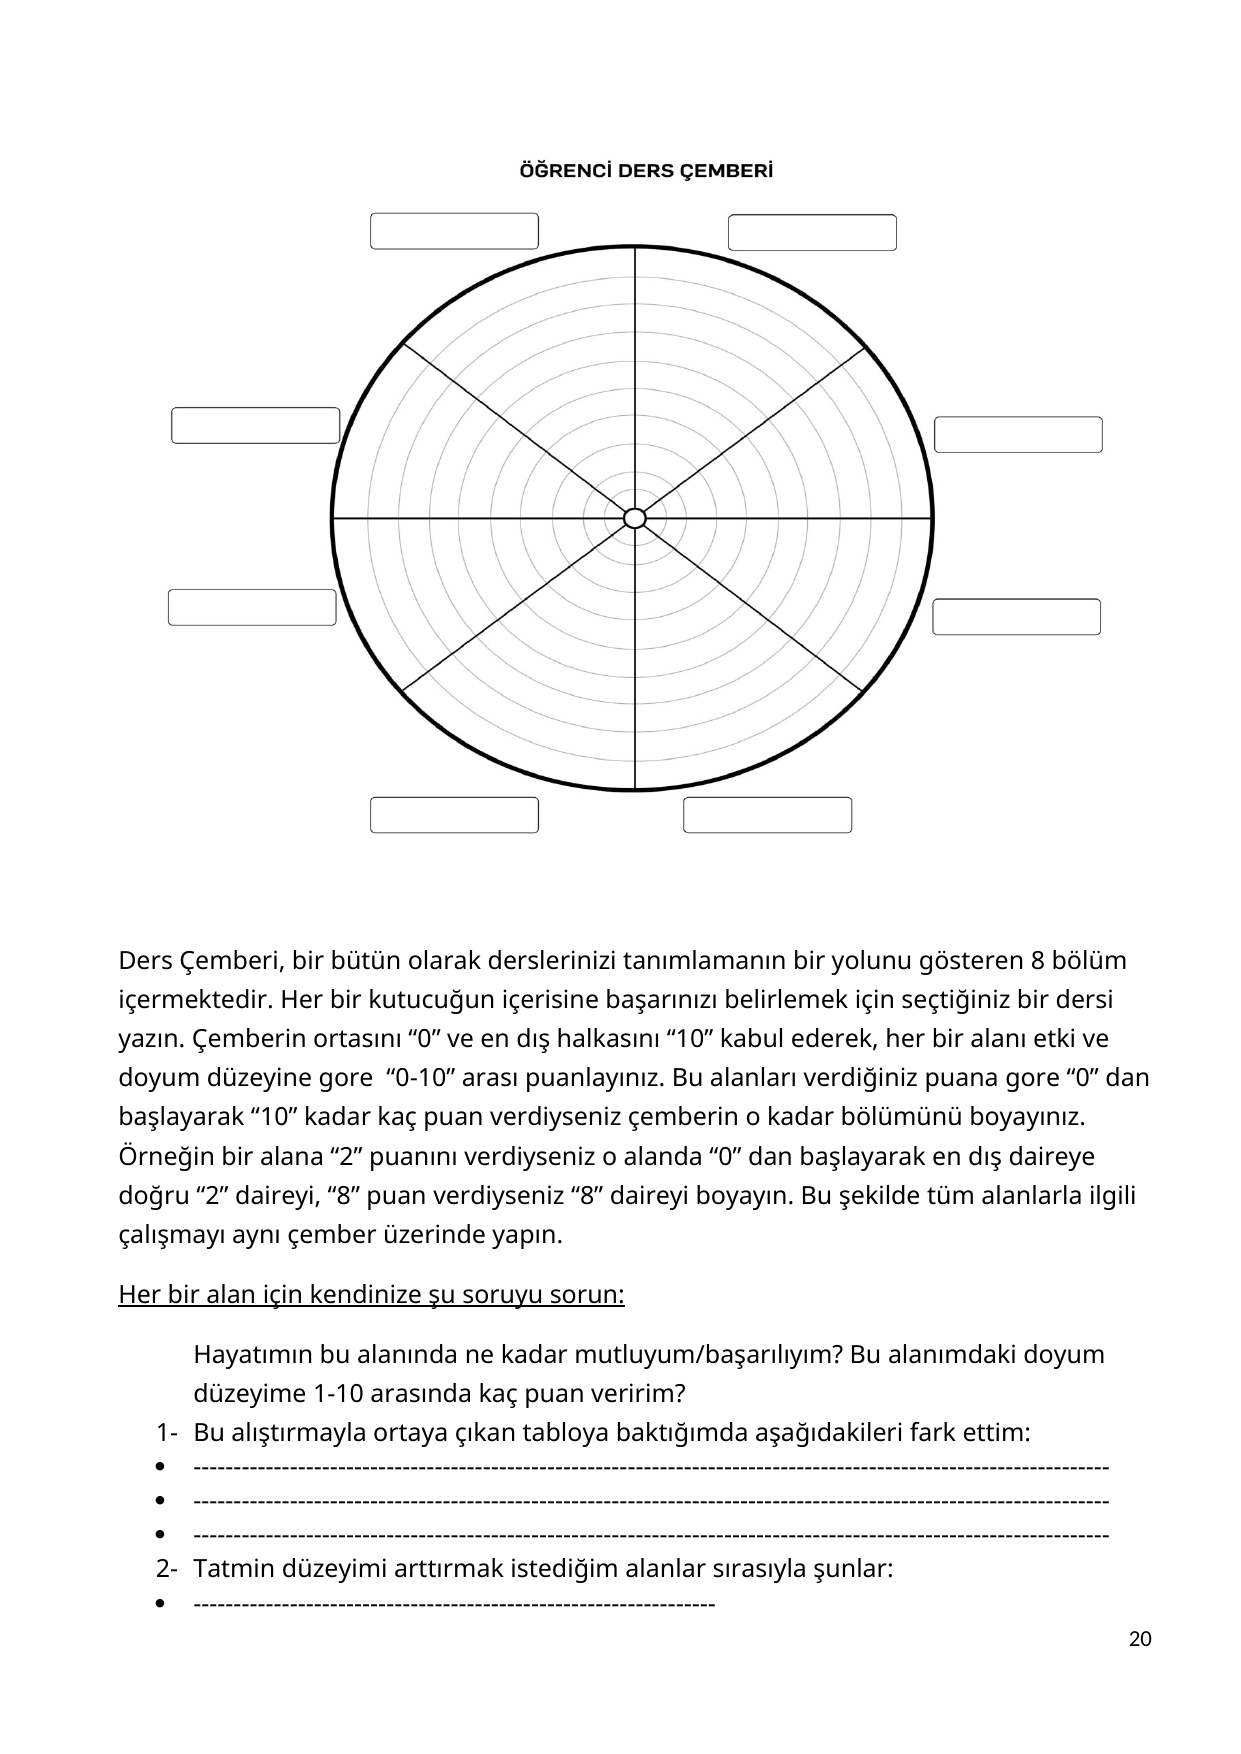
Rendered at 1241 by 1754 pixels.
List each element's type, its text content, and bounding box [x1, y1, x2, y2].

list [156, 1585, 1152, 1619]
picture [162, 118, 1107, 918]
list ------------------------------------------------------------------------------------------------------------------ [156, 1517, 1152, 1551]
list ------------------------------------------------------------------------------------------------------------------ [156, 1449, 1152, 1483]
list ------------------------------------------------------------------------------------------------------------------ [156, 1483, 1152, 1517]
text Ders Çemberi, bir bütün olarak derslerinizi tanımlamanın bir yolunu gösteren 8 bölüm içermektedir. Her bir kutucuğun içerisine başarınızı belirlemek için seçtiğiniz bir dersi yazın. Çemberin ortasını “0” ve en dış halkasını “10” kabul ederek, her bir alanı etki ve doyum düzeyine gore “0-10” arası puanlayınız. Bu alanları verdiğiniz puana gore “0” dan başlayarak “10” kadar kaç puan verdiyseniz çemberin o kadar bölümünü boyayınız. Örneğin bir alana “2” puanını verdiyseniz o alanda “0” dan başlayarak en dış daireye doğru “2” daireyi, “8” puan verdiyseniz “8” daireyi boyayın. Bu şekilde tüm alanlarla ilgili çalışmayı aynı çember üzerinde yapın. [118, 942, 1152, 1251]
list Bu alıştırmayla ortaya çıkan tabloya baktığımda aşağıdakileri fark ettim: [156, 1415, 1152, 1449]
list Tatmin düzeyimi arttırmak istediğim alanlar sırasıyla şunlar: [156, 1551, 1152, 1585]
list Hayatımın bu alanında ne kadar mutluyum/başarılıyım? Bu alanımdaki doyum düzeyime 1-10 arasında kaç puan veririm? [193, 1337, 1152, 1410]
text Her bir alan için kendinize şu soruyu sorun: [118, 1277, 1152, 1311]
